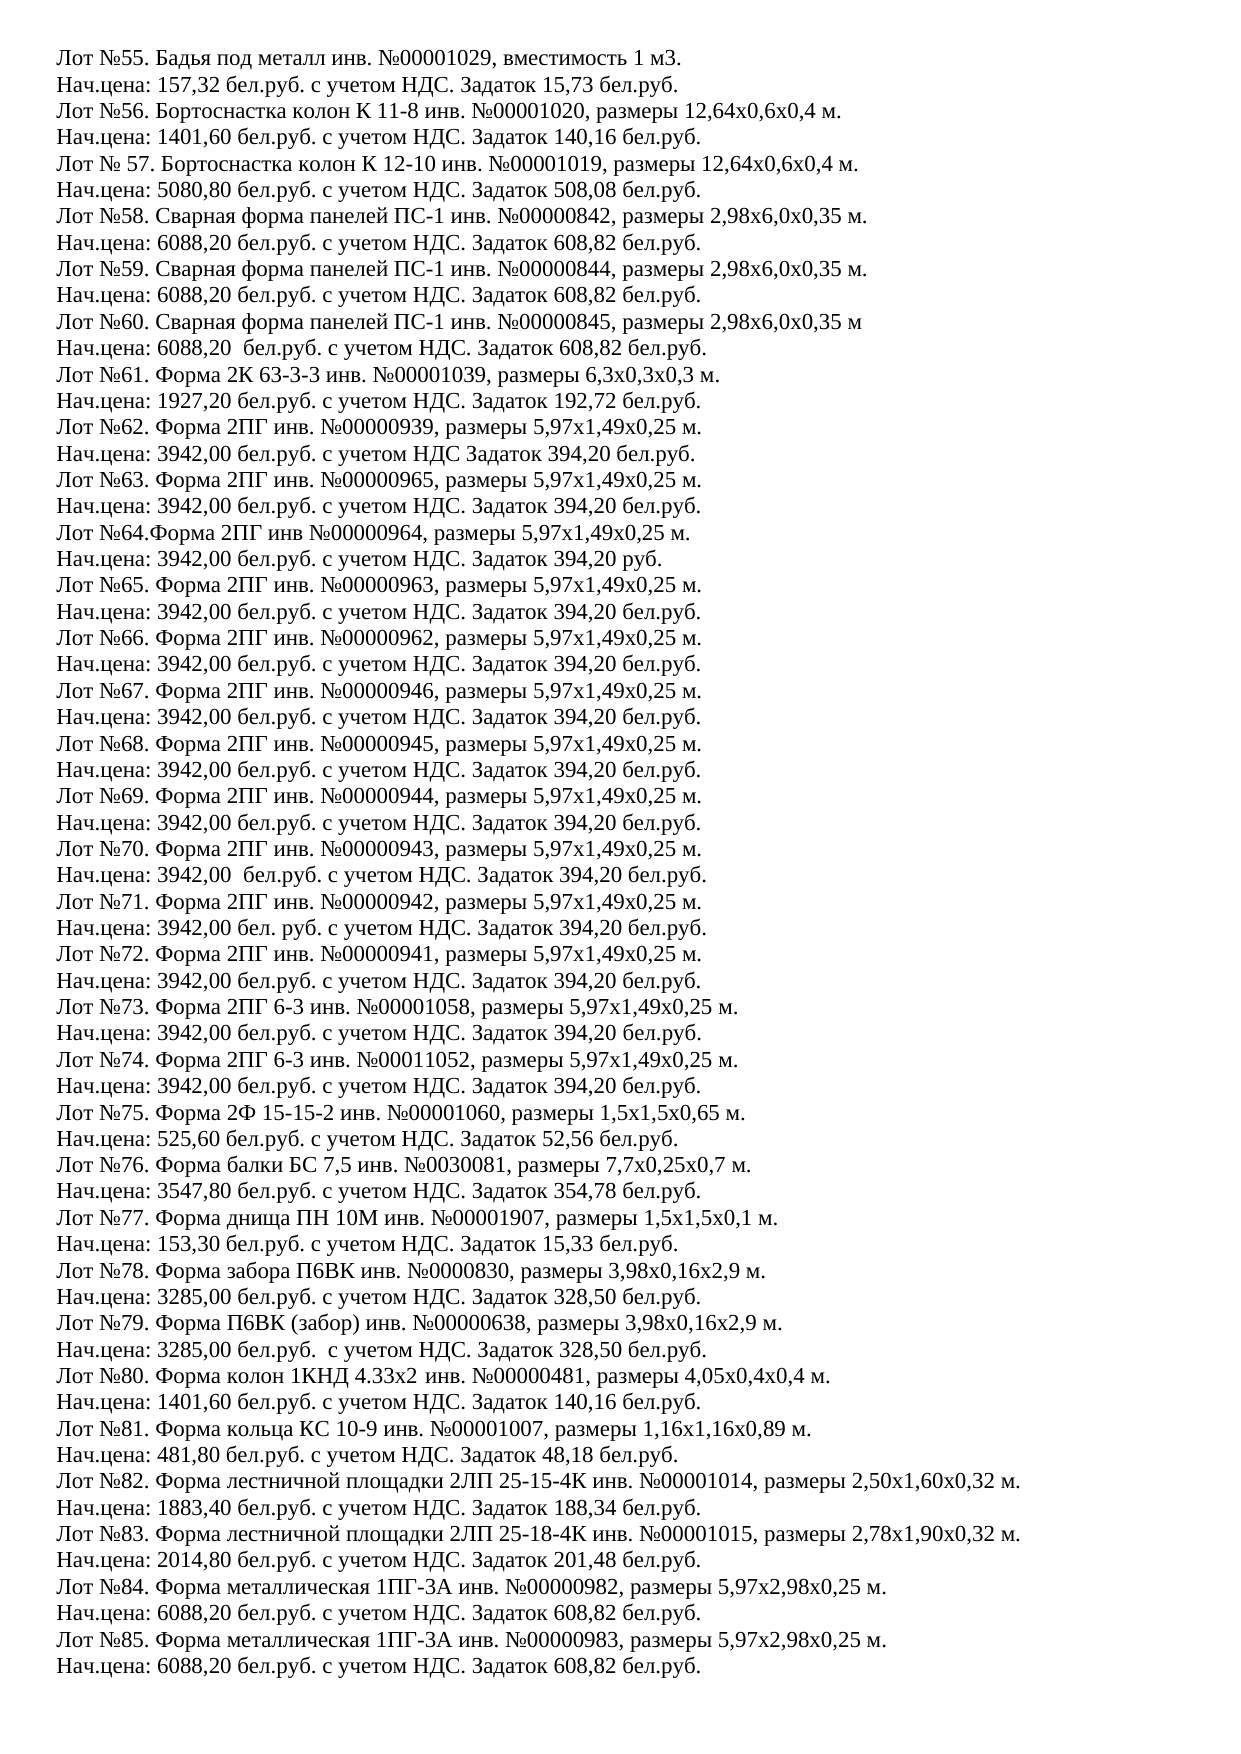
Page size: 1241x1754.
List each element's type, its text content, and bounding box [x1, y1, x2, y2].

text Лот №77. Форма днища ПН 10М инв. №00001907, размеры 1,5х1,5х0,1 м. [56, 1204, 1181, 1230]
text Лот №61. Форма 2К 63-3-3 инв. №00001039, размеры 6,3х0,3х0,3 м. [56, 361, 1181, 387]
text Нач.цена: 3942,00 бел.руб. с учетом НДС. Задаток 394,20 бел.руб. [56, 967, 1181, 993]
text Нач.цена: 3285,00 бел.руб. с учетом НДС. Задаток 328,50 бел.руб. [56, 1336, 1181, 1362]
text Нач.цена: 1883,40 бел.руб. с учетом НДС. Задаток 188,34 бел.руб. [56, 1494, 1181, 1520]
text Лот №65. Форма 2ПГ инв. №00000963, размеры 5,97х1,49х0,25 м. [56, 571, 1181, 598]
text Нач.цена: 3942,00 бел.руб. с учетом НДС. Задаток 394,20 бел.руб. [56, 756, 1181, 782]
text Лот №58. Сварная форма панелей ПС-1 инв. №00000842, размеры 2,98х6,0х0,35 м. [56, 202, 1181, 229]
text Лот №85. Форма металлическая 1ПГ-3А инв. №00000983, размеры 5,97х2,98х0,25 м. [56, 1626, 1181, 1652]
text Лот №68. Форма 2ПГ инв. №00000945, размеры 5,97х1,49х0,25 м. [56, 729, 1181, 756]
text Нач.цена: 3942,00 бел.руб. с учетом НДС. Задаток 394,20 бел.руб. [56, 703, 1181, 729]
text Нач.цена: 3942,00 бел.руб. с учетом НДС. Задаток 394,20 бел.руб. [56, 1072, 1181, 1098]
text Нач.цена: 3942,00 бел.руб. с учетом НДС. Задаток 394,20 бел.руб. [56, 651, 1181, 677]
text Лот №69. Форма 2ПГ инв. №00000944, размеры 5,97х1,49х0,25 м. [56, 782, 1181, 809]
text Лот №71. Форма 2ПГ инв. №00000942, размеры 5,97х1,49х0,25 м. [56, 888, 1181, 914]
text Лот №70. Форма 2ПГ инв. №00000943, размеры 5,97х1,49х0,25 м. [56, 835, 1181, 861]
text Лот №55. Бадья под металл инв. №00001029, вместимость 1 м3. [56, 44, 1181, 71]
text Нач.цена: 6088,20 бел.руб. с учетом НДС. Задаток 608,82 бел.руб. [56, 229, 1181, 255]
text Нач.цена: 3942,00 бел.руб. с учетом НДС. Задаток 394,20 бел.руб. [56, 861, 1181, 888]
text Лот №63. Форма 2ПГ инв. №00000965, размеры 5,97х1,49х0,25 м. [56, 466, 1181, 492]
text Лот №67. Форма 2ПГ инв. №00000946, размеры 5,97х1,49х0,25 м. [56, 677, 1181, 703]
text Лот №73. Форма 2ПГ 6-3 инв. №00001058, размеры 5,97х1,49х0,25 м. [56, 993, 1181, 1019]
text Нач.цена: 6088,20 бел.руб. с учетом НДС. Задаток 608,82 бел.руб. [56, 282, 1181, 308]
text Нач.цена: 3942,00 бел.руб. с учетом НДС. Задаток 394,20 бел.руб. [56, 809, 1181, 835]
text Лот №83. Форма лестничной площадки 2ЛП 25-18-4К инв. №00001015, размеры 2,78х1,90х0,32 м. [56, 1520, 1181, 1547]
text Лот №76. Форма балки БС 7,5 инв. №0030081, размеры 7,7х0,25х0,7 м. [56, 1151, 1181, 1178]
text Лот № 57. Бортоснастка колон К 12-10 инв. №00001019, размеры 12,64х0,6х0,4 м. [56, 150, 1181, 176]
text Лот №56. Бортоснастка колон К 11-8 инв. №00001020, размеры 12,64х0,6х0,4 м. [56, 97, 1181, 123]
text Нач.цена: 1401,60 бел.руб. с учетом НДС. Задаток 140,16 бел.руб. [56, 123, 1181, 150]
text Нач.цена: 1927,20 бел.руб. с учетом НДС. Задаток 192,72 бел.руб. [56, 387, 1181, 413]
text Нач.цена: 2014,80 бел.руб. с учетом НДС. Задаток 201,48 бел.руб. [56, 1547, 1181, 1573]
text Лот №62. Форма 2ПГ инв. №00000939, размеры 5,97х1,49х0,25 м. [56, 413, 1181, 440]
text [56, 1652, 1181, 1678]
text Нач.цена: 481,80 бел.руб. с учетом НДС. Задаток 48,18 бел.руб. [56, 1441, 1181, 1467]
text Лот №75. Форма 2Ф 15-15-2 инв. №00001060, размеры 1,5х1,5х0,65 м. [56, 1098, 1181, 1125]
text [56, 1599, 1181, 1626]
text Нач.цена: 1401,60 бел.руб. с учетом НДС. Задаток 140,16 бел.руб. [56, 1388, 1181, 1415]
text Лот №59. Сварная форма панелей ПС-1 инв. №00000844, размеры 2,98х6,0х0,35 м. [56, 255, 1181, 282]
text Лот №66. Форма 2ПГ инв. №00000962, размеры 5,97х1,49х0,25 м. [56, 624, 1181, 651]
text Нач.цена: 3285,00 бел.руб. с учетом НДС. Задаток 328,50 бел.руб. [56, 1283, 1181, 1309]
text Нач.цена: 3942,00 бел.руб. с учетом НДС. Задаток 394,20 бел.руб. [56, 492, 1181, 519]
text Нач.цена: 3942,00 бел.руб. с учетом НДС. Задаток 394,20 руб. [56, 545, 1181, 571]
text Нач.цена: 525,60 бел.руб. с учетом НДС. Задаток 52,56 бел.руб. [56, 1125, 1181, 1151]
text Нач.цена: 6088,20 бел.руб. с учетом НДС. Задаток 608,82 бел.руб. [56, 334, 1181, 361]
text Лот №81. Форма кольца КС 10-9 инв. №00001007, размеры 1,16х1,16х0,89 м. [56, 1415, 1181, 1441]
text Лот №82. Форма лестничной площадки 2ЛП 25-15-4К инв. №00001014, размеры 2,50х1,60х0,32 м. [56, 1467, 1181, 1494]
text Лот №80. Форма колон 1КНД 4.33х2 инв. №00000481, размеры 4,05х0,4х0,4 м. [56, 1362, 1181, 1388]
text Лот №74. Форма 2ПГ 6-3 инв. №00011052, размеры 5,97х1,49х0,25 м. [56, 1046, 1181, 1072]
text Нач.цена: 3942,00 бел. руб. с учетом НДС. Задаток 394,20 бел.руб. [56, 914, 1181, 940]
text Нач.цена: 3942,00 бел.руб. с учетом НДС Задаток 394,20 бел.руб. [56, 440, 1181, 466]
text Нач.цена: 3547,80 бел.руб. с учетом НДС. Задаток 354,78 бел.руб. [56, 1178, 1181, 1204]
text Нач.цена: 3942,00 бел.руб. с учетом НДС. Задаток 394,20 бел.руб. [56, 1019, 1181, 1046]
text Нач.цена: 153,30 бел.руб. с учетом НДС. Задаток 15,33 бел.руб. [56, 1230, 1181, 1257]
text Нач.цена: 5080,80 бел.руб. с учетом НДС. Задаток 508,08 бел.руб. [56, 176, 1181, 202]
text Нач.цена: 3942,00 бел.руб. с учетом НДС. Задаток 394,20 бел.руб. [56, 598, 1181, 624]
text Лот №64.Форма 2ПГ инв №00000964, размеры 5,97х1,49х0,25 м. [56, 519, 1181, 545]
text Лот №60. Сварная форма панелей ПС-1 инв. №00000845, размеры 2,98х6,0х0,35 м [56, 308, 1181, 334]
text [56, 71, 1181, 97]
text Лот №79. Форма П6ВК (забор) инв. №00000638, размеры 3,98х0,16х2,9 м. [56, 1309, 1181, 1336]
text Лот №84. Форма металлическая 1ПГ-3А инв. №00000982, размеры 5,97х2,98х0,25 м. [56, 1573, 1181, 1599]
text Лот №78. Форма забора П6ВК инв. №0000830, размеры 3,98х0,16х2,9 м. [56, 1257, 1181, 1283]
text Лот №72. Форма 2ПГ инв. №00000941, размеры 5,97х1,49х0,25 м. [56, 940, 1181, 967]
